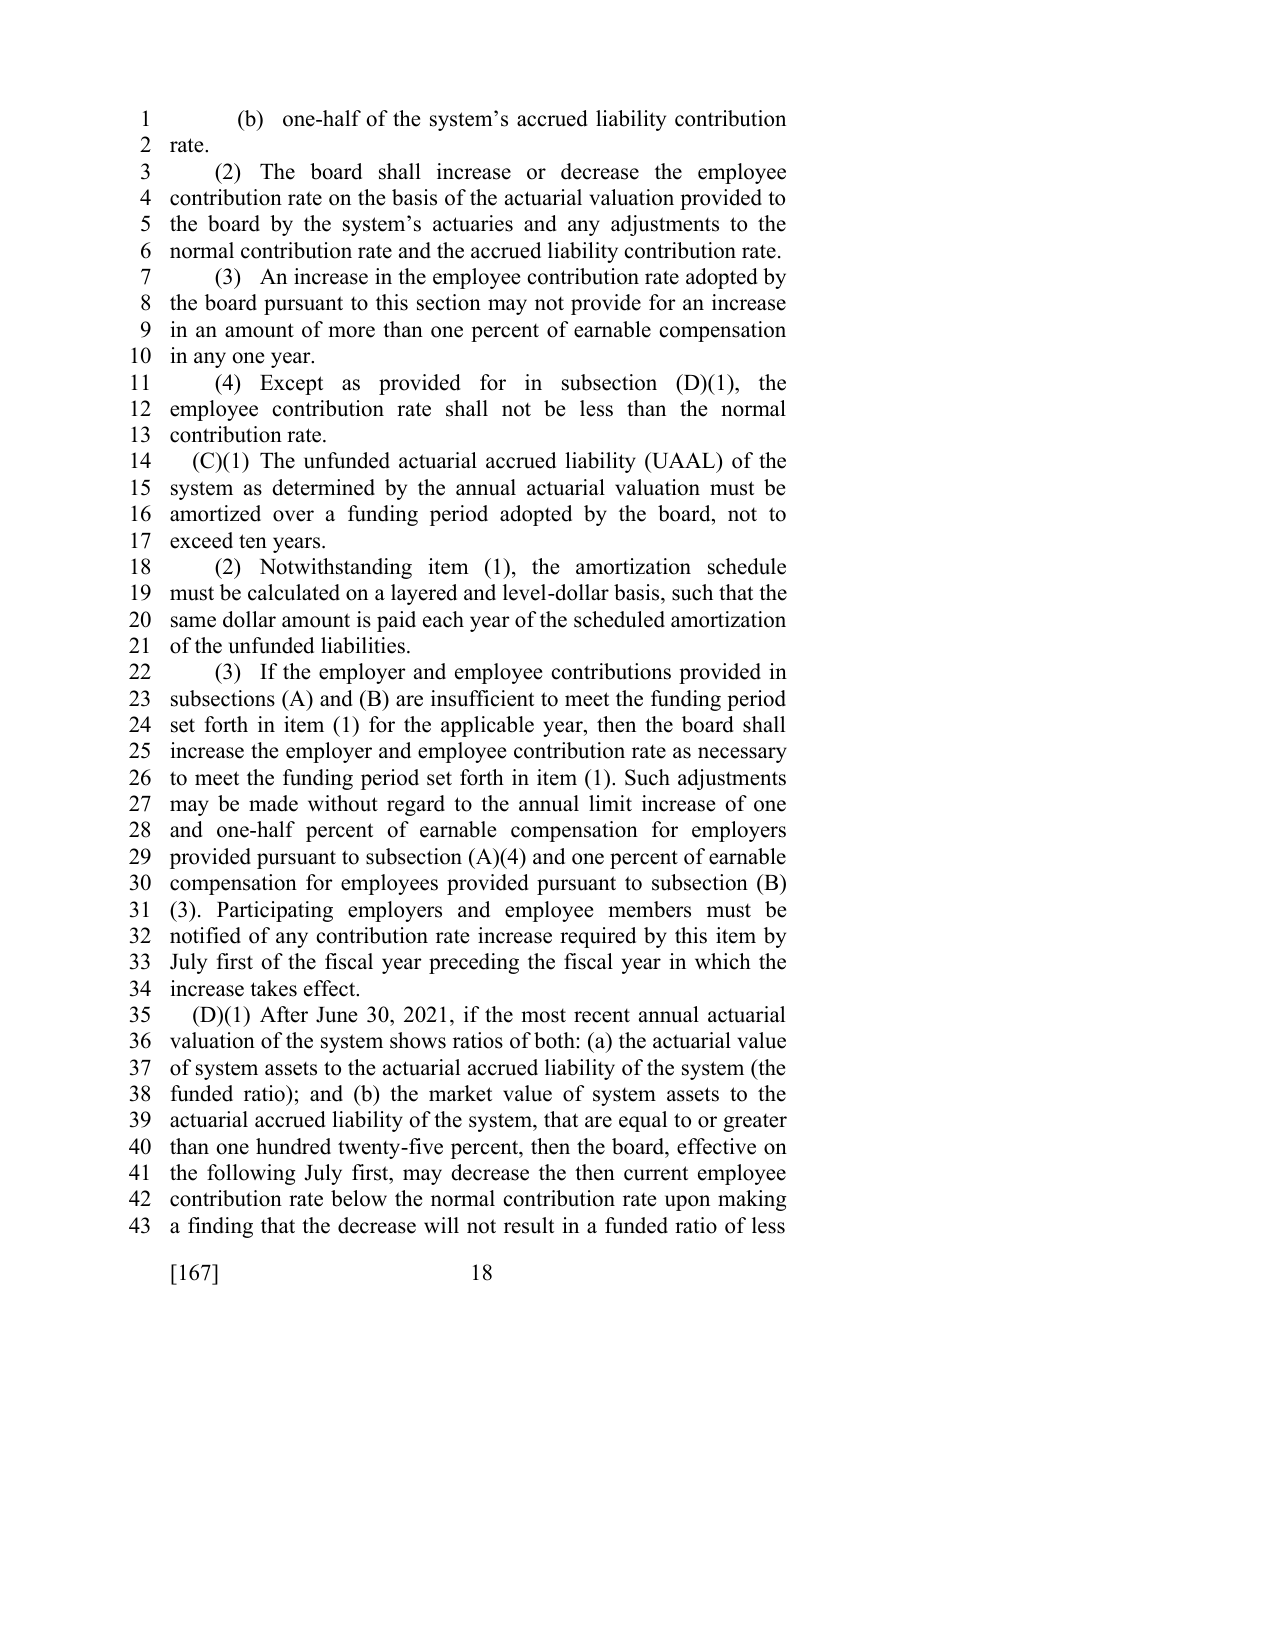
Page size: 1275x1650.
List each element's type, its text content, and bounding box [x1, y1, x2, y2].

text (C)(1) The unfunded actuarial accrued liability (UAAL) of the system as determined by the annual actuarial valuation must be amortized over a funding period adopted by the board, not to exceed ten years. [169, 448, 787, 553]
text (3) If the employer and employee contributions provided in subsections (A) and (B) are insufficient to meet the funding period set forth in item (1) for the applicable year, then the board shall increase the employer and employee contribution rate as necessary to meet the funding period set forth in item (1). Such adjustments may be made without regard to the annual limit increase of one and one-half percent of earnable compensation for employers provided pursuant to subsection (A)(4) and one percent of earnable compensation for employees provided pursuant to subsection (B)(3). Participating employers and employee members must be notified of any contribution rate increase required by this item by July first of the fiscal year preceding the fiscal year in which the increase takes effect. [169, 658, 787, 1001]
text (2) The board shall increase or decrease the employee contribution rate on the basis of the actuarial valuation provided to the board by the system’s actuaries and any adjustments to the normal contribution rate and the accrued liability contribution rate. [169, 158, 787, 263]
text (b) one-half of the system’s accrued liability contribution rate. [169, 105, 787, 158]
text (3) An increase in the employee contribution rate adopted by the board pursuant to this section may not provide for an increase in an amount of more than one percent of earnable compensation in any one year. [169, 263, 787, 368]
text (4) Except as provided for in subsection (D)(1), the employee contribution rate shall not be less than the normal contribution rate. [169, 368, 787, 448]
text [169, 1001, 787, 1238]
text (2) Notwithstanding item (1), the amortization schedule must be calculated on a layered and level-dollar basis, such that the same dollar amount is paid each year of the scheduled amortization of the unfunded liabilities. [169, 553, 787, 658]
